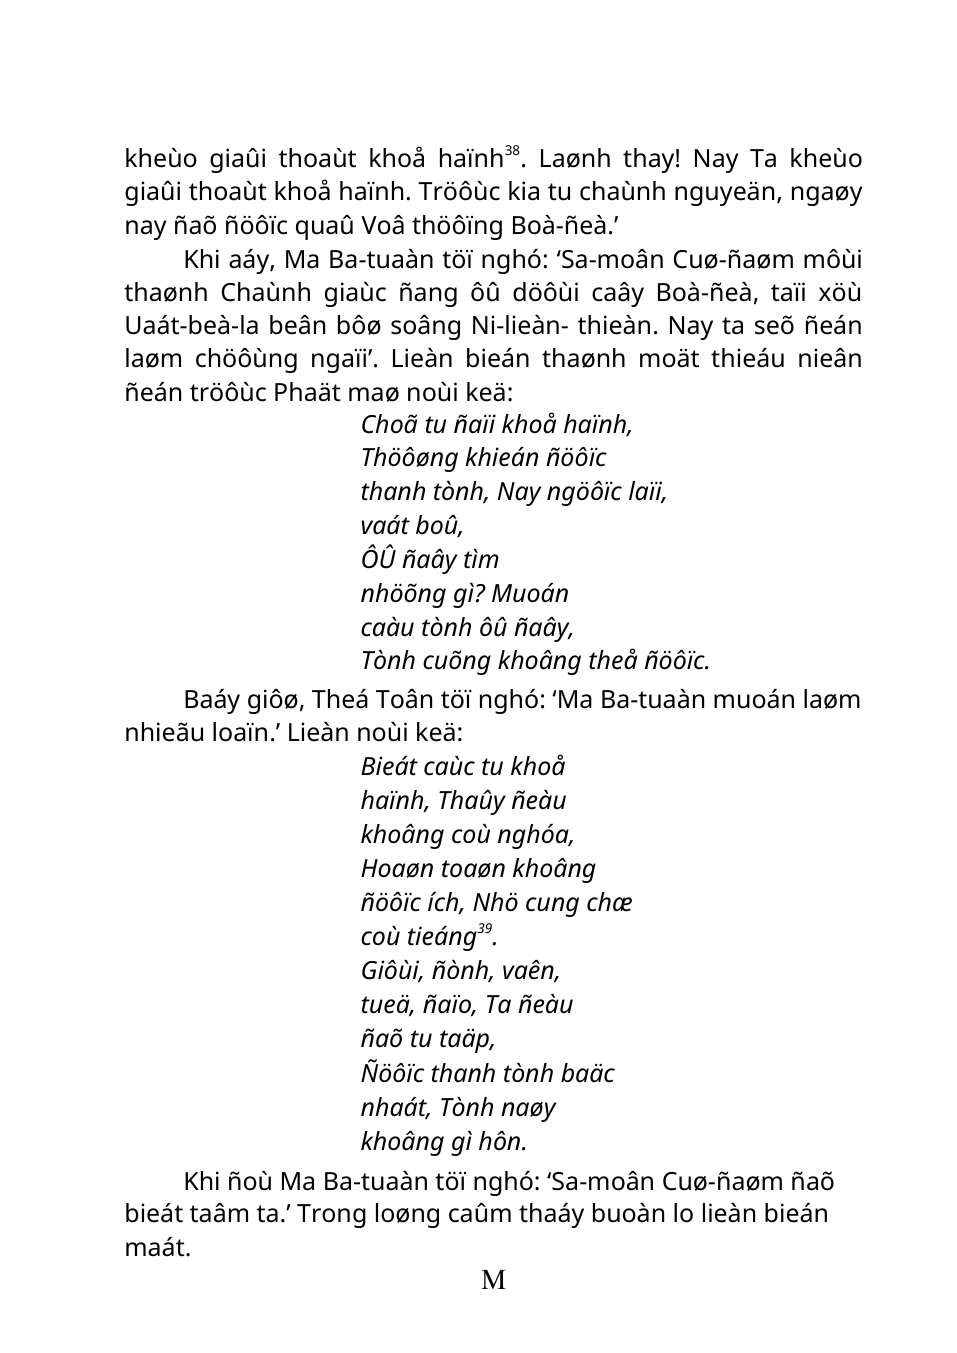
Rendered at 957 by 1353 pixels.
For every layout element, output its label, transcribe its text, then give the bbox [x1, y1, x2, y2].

text ÔÛ ñaây tìm nhöõng gì? Muoán caàu tònh ôû ñaây, [360, 542, 582, 644]
text Baáy giôø, Theá Toân töï nghó: ‘Ma Ba-tuaàn muoán laøm nhieãu loaïn.’ Lieàn noùi keä: [124, 681, 875, 748]
subtitle  [112, 1263, 874, 1296]
text Choã tu ñaïi khoå haïnh, [360, 409, 875, 440]
text Khi ñoù Ma Ba-tuaàn töï nghó: ‘Sa-moân Cuø-ñaøm ñaõ bieát taâm ta.’ Trong loøng caûm thaáy buoàn lo lieàn bieán maát. [124, 1163, 875, 1263]
text Bieát caùc tu khoå haïnh, Thaûy ñeàu khoâng coù nghóa, [360, 748, 628, 850]
text Ñöôïc thanh tònh baäc nhaát, Tònh naøy khoâng gì hôn. [360, 1055, 630, 1157]
text Giôùi, ñònh, vaên, tueä, ñaïo, Ta ñeàu ñaõ tu taäp, [360, 953, 619, 1055]
text Thöôøng khieán ñöôïc thanh tònh, Nay ngöôïc laïi, vaát boû, [360, 440, 678, 542]
text Hoaøn toaøn khoâng ñöôïc ích, Nhö cung chæ coù tieáng39. [360, 850, 640, 953]
text kheùo giaûi thoaùt khoå haïnh38. Laønh thay! Nay Ta kheùo giaûi thoaùt khoå haïnh. Tröôùc kia tu chaùnh nguyeän, ngaøy nay ñaõ ñöôïc quaû Voâ thöôïng Boà-ñeà.’ [124, 141, 863, 242]
text Tònh cuõng khoâng theå ñöôïc. [360, 644, 875, 676]
text Khi aáy, Ma Ba-tuaàn töï nghó: ‘Sa-moân Cuø-ñaøm môùi thaønh Chaùnh giaùc ñang ôû döôùi caây Boà-ñeà, taïi xöù Uaát-beà-la beân bôø soâng Ni-lieàn- thieàn. Nay ta seõ ñeán laøm chöôùng ngaïi’. Lieàn bieán thaønh moät thieáu nieân ñeán tröôùc Phaät maø noùi keä: [124, 242, 863, 409]
